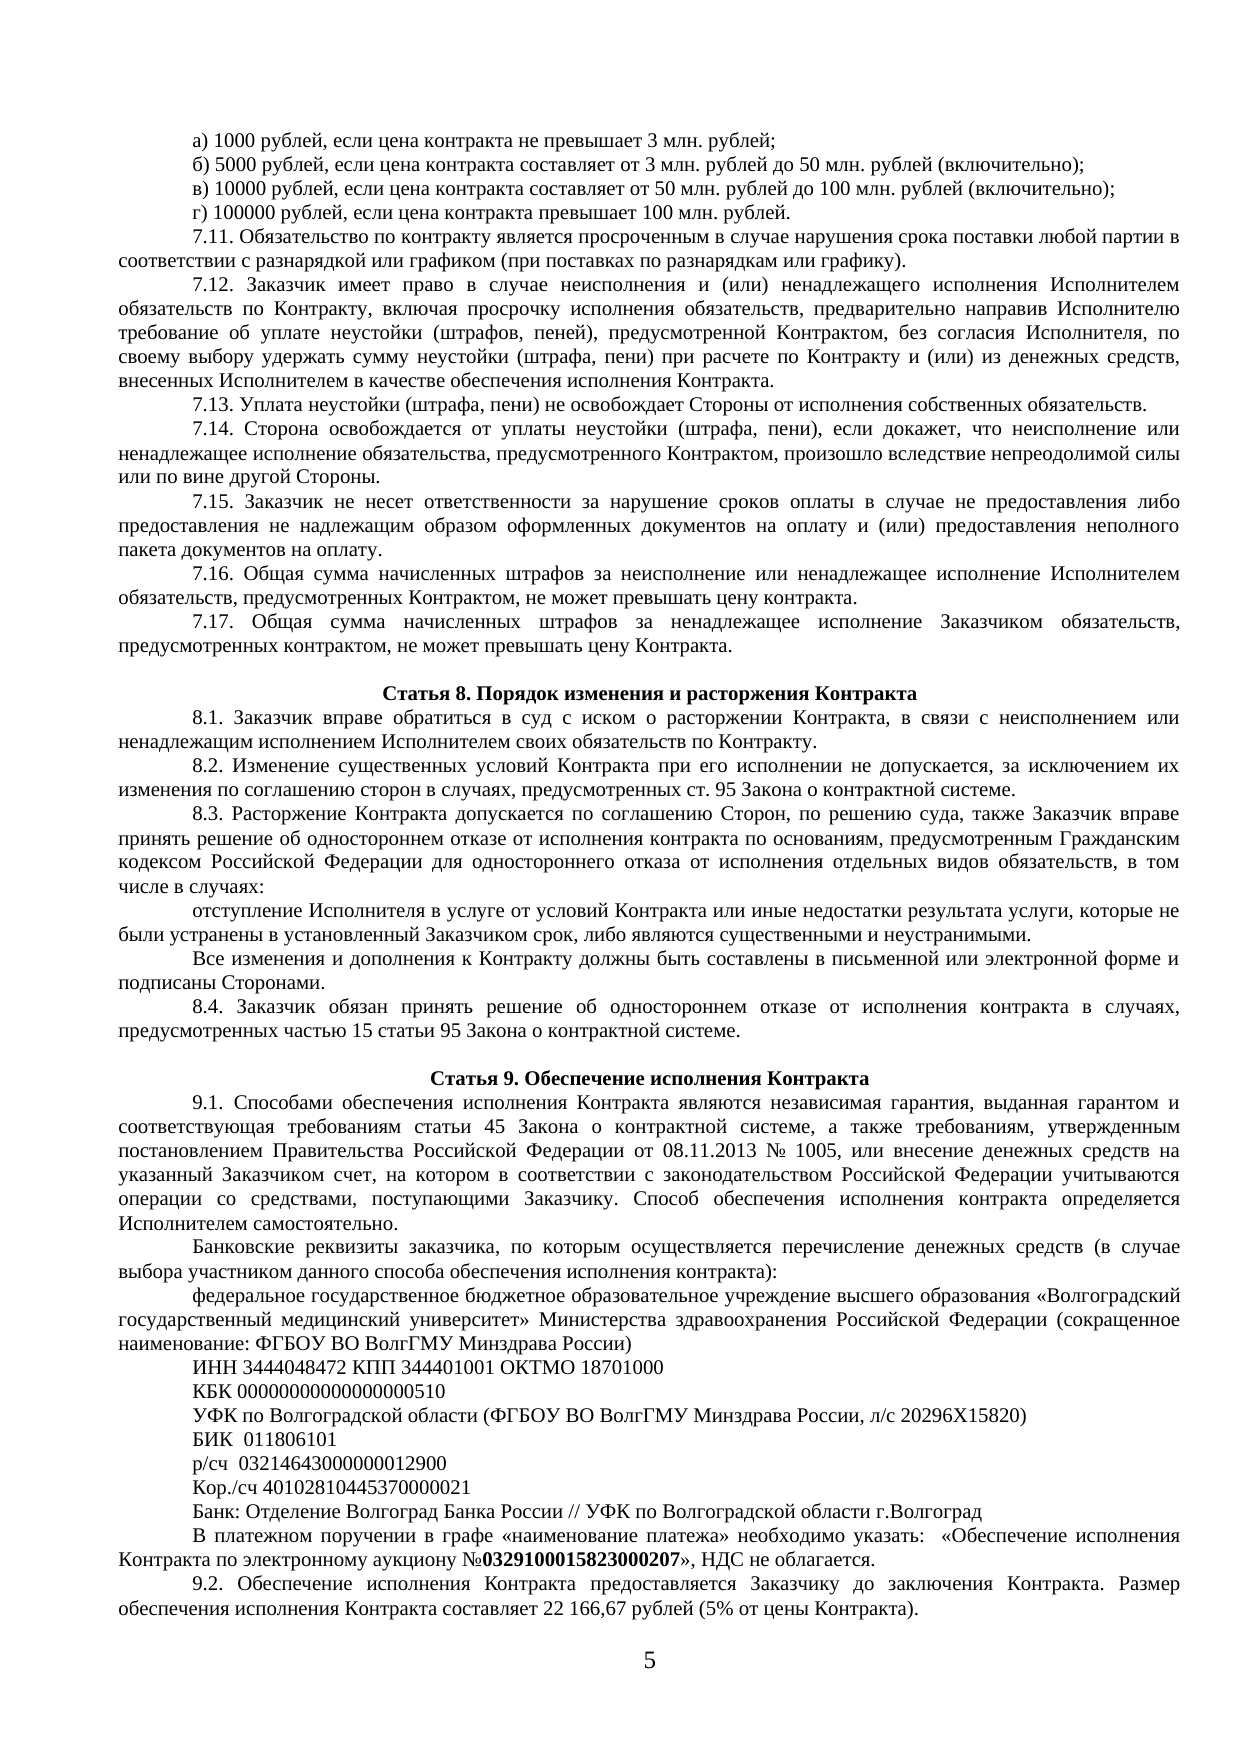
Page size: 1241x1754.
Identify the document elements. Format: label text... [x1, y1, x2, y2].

text 7.11. Обязательство по контракту является просроченным в случае нарушения срока поставки любой партии в соответствии с разнарядкой или графиком (при поставках по разнарядкам или графику). [118, 224, 1181, 272]
text а) 1000 рублей, если цена контракта не превышает 3 млн. рублей; [118, 128, 1181, 152]
text БИК 011806101 [118, 1427, 1181, 1451]
text В платежном поручении в графе «наименование платежа» необходимо указать: «Обеспечение исполнения Контракта по электронному аукциону №0329100015823000207», НДС не облагается. [118, 1523, 1181, 1571]
text Все изменения и дополнения к Контракту должны быть составлены в письменной или электронной форме и подписаны Сторонами. [118, 946, 1181, 994]
text 7.16. Общая сумма начисленных штрафов за неисполнение или ненадлежащее исполнение Исполнителем обязательств, предусмотренных Контрактом, не может превышать цену контракта. [118, 561, 1181, 609]
text Банковские реквизиты заказчика, по которым осуществляется перечисление денежных средств (в случае выбора участником данного способа обеспечения исполнения контракта): [118, 1234, 1181, 1283]
text г) 100000 рублей, если цена контракта превышает 100 млн. рублей. [118, 200, 1181, 224]
text 7.13. Уплата неустойки (штрафа, пени) не освобождает Стороны от исполнения собственных обязательств. [118, 392, 1181, 416]
text КБК 00000000000000000510 [118, 1379, 1181, 1403]
text Банк: Отделение Волгоград Банка России // УФК по Волгоградской области г.Волгоград [118, 1499, 1181, 1523]
text Статья 9. Обеспечение исполнения Контракта [118, 1066, 1181, 1090]
text р/сч 03214643000000012900 [118, 1451, 1181, 1475]
text б) 5000 рублей, если цена контракта составляет от 3 млн. рублей до 50 млн. рублей (включительно); [118, 152, 1181, 176]
text 8.1. Заказчик вправе обратиться в суд с иском о расторжении Контракта, в связи с неисполнением или ненадлежащим исполнением Исполнителем своих обязательств по Контракту. [118, 705, 1181, 753]
text УФК по Волгоградской области (ФГБОУ ВО ВолгГМУ Минздрава России, л/с 20296Х15820) [118, 1403, 1181, 1427]
text Статья 8. Порядок изменения и расторжения Контракта [118, 681, 1181, 705]
text 7.12. Заказчик имеет право в случае неисполнения и (или) ненадлежащего исполнения Исполнителем обязательств по Контракту, включая просрочку исполнения обязательств, предварительно направив Исполнителю требование об уплате неустойки (штрафов, пеней), предусмотренной Контрактом, без согласия Исполнителя, по своему выбору удержать сумму неустойки (штрафа, пени) при расчете по Контракту и (или) из денежных средств, внесенных Исполнителем в качестве обеспечения исполнения Контракта. [118, 272, 1181, 392]
text 9.2. Обеспечение исполнения Контракта предоставляется Заказчику до заключения Контракта. Размер обеспечения исполнения Контракта составляет 22 166,67 рублей (5% от цены Контракта). [118, 1571, 1181, 1619]
text ИНН 3444048472 КПП 344401001 ОКТМО 18701000 [118, 1355, 1181, 1379]
text 9.1. Способами обеспечения исполнения Контракта являются независимая гарантия, выданная гарантом и соответствующая требованиям статьи 45 Закона о контрактной системе, а также требованиям, утвержденным постановлением Правительства Российской Федерации от 08.11.2013 № 1005, или внесение денежных средств на указанный Заказчиком счет, на котором в соответствии с законодательством Российской Федерации учитываются операции со средствами, поступающими Заказчику. Способ обеспечения исполнения контракта определяется Исполнителем самостоятельно. [118, 1090, 1181, 1234]
text в) 10000 рублей, если цена контракта составляет от 50 млн. рублей до 100 млн. рублей (включительно); [118, 176, 1181, 200]
text 8.3. Расторжение Контракта допускается по соглашению Сторон, по решению суда, также Заказчик вправе принять решение об одностороннем отказе от исполнения контракта по основаниям, предусмотренным Гражданским кодексом Российской Федерации для одностороннего отказа от исполнения отдельных видов обязательств, в том числе в случаях: [118, 801, 1181, 898]
text федеральное государственное бюджетное образовательное учреждение высшего образования «Волгоградский государственный медицинский университет» Министерства здравоохранения Российской Федерации (сокращенное наименование: ФГБОУ ВО ВолгГМУ Минздрава России) [118, 1283, 1181, 1355]
text 8.4. Заказчик обязан принять решение об одностороннем отказе от исполнения контракта в случаях, предусмотренных частью 15 статьи 95 Закона о контрактной системе. [118, 994, 1181, 1042]
text 7.15. Заказчик не несет ответственности за нарушение сроков оплаты в случае не предоставления либо предоставления не надлежащим образом оформленных документов на оплату и (или) предоставления неполного пакета документов на оплату. [118, 488, 1181, 561]
text 7.17. Общая сумма начисленных штрафов за ненадлежащее исполнение Заказчиком обязательств, предусмотренных контрактом, не может превышать цену Контракта. [118, 609, 1181, 657]
text 8.2. Изменение существенных условий Контракта при его исполнении не допускается, за исключением их изменения по соглашению сторон в случаях, предусмотренных ст. 95 Закона о контрактной системе. [118, 753, 1181, 801]
text 7.14. Сторона освобождается от уплаты неустойки (штрафа, пени), если докажет, что неисполнение или ненадлежащее исполнение обязательства, предусмотренного Контрактом, произошло вследствие непреодолимой силы или по вине другой Стороны. [118, 416, 1181, 488]
text отступление Исполнителя в услуге от условий Контракта или иные недостатки результата услуги, которые не были устранены в установленный Заказчиком срок, либо являются существенными и неустранимыми. [118, 898, 1181, 946]
text Кор./сч 40102810445370000021 [118, 1475, 1181, 1499]
